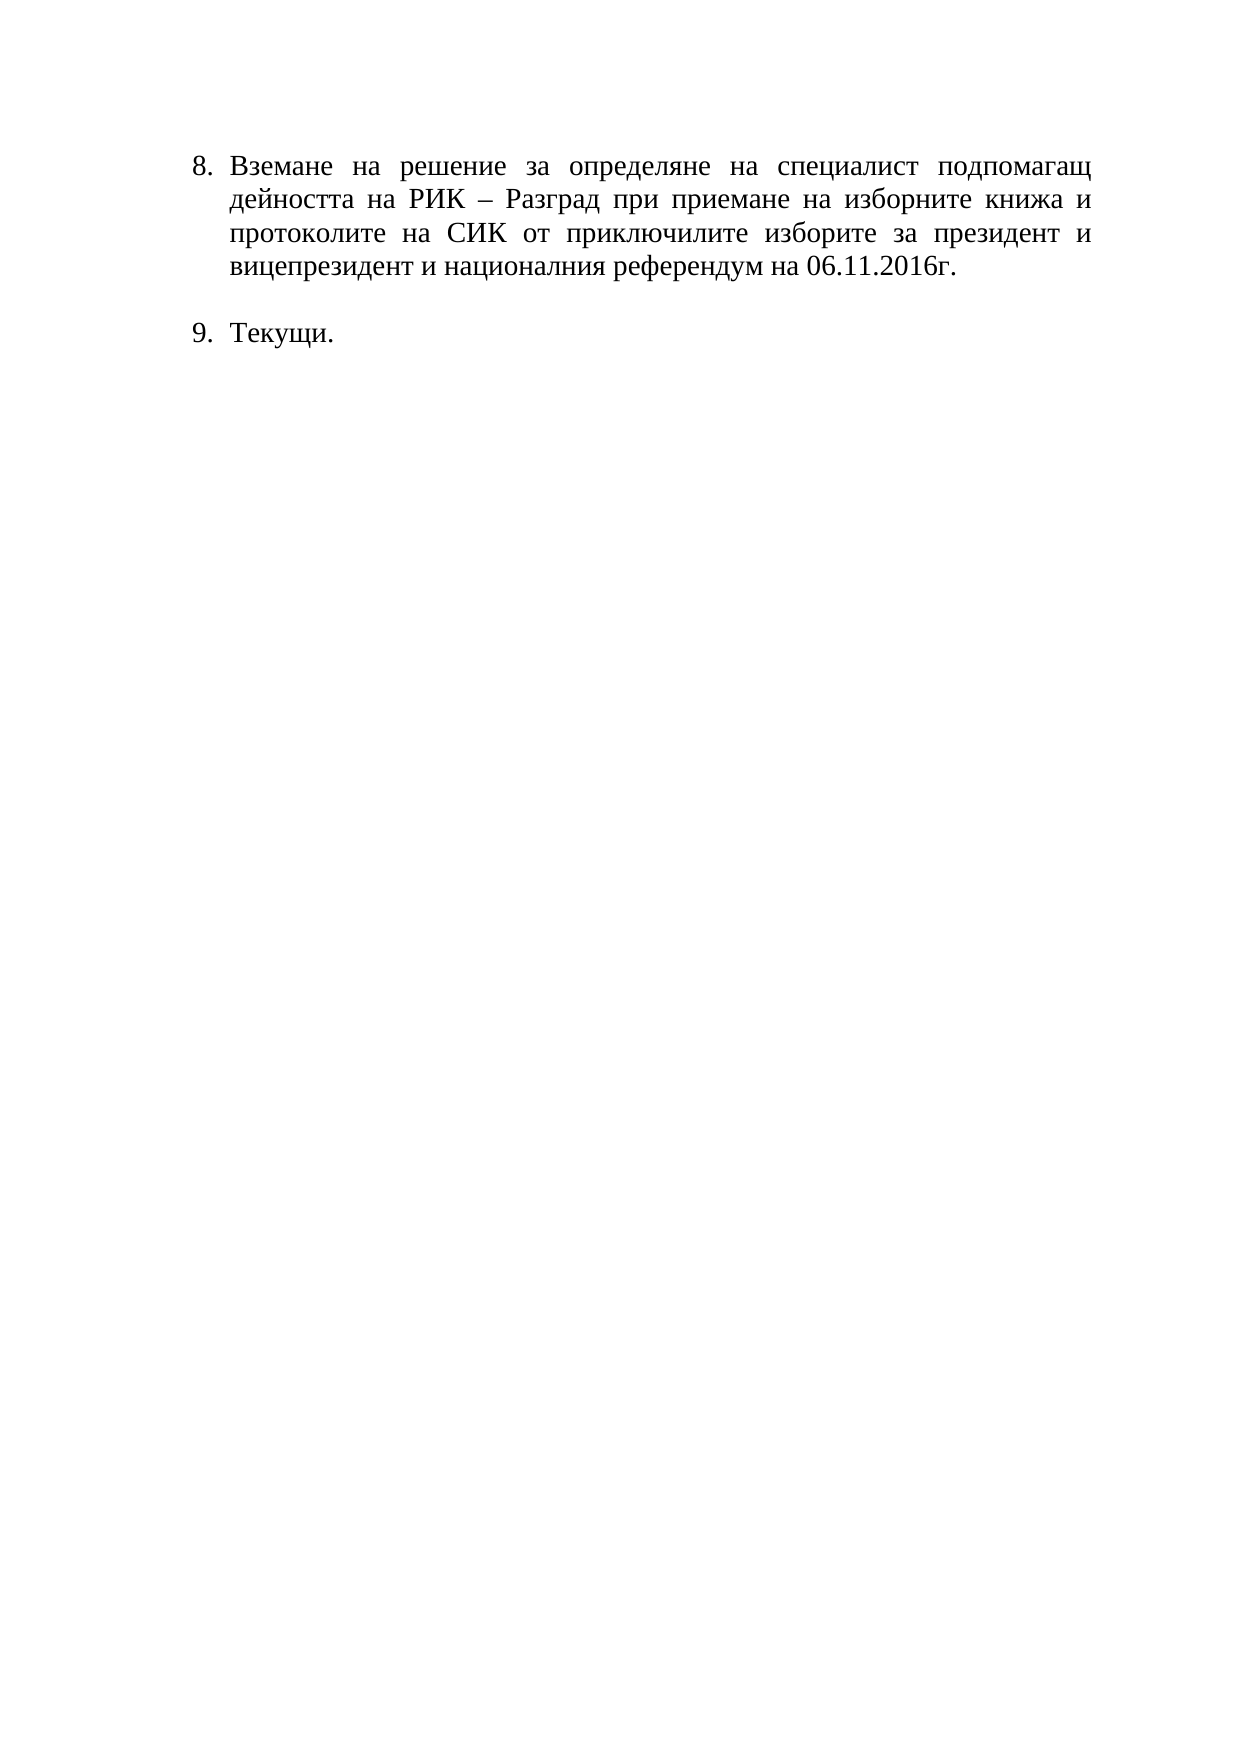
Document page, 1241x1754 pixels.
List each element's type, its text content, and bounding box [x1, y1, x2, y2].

list Текущи. [192, 315, 1093, 349]
list Вземане на решение за определяне на специалист подпомагащ дейността на РИК – Разград при приемане на изборните книжа и протоколите на СИК от приключилите изборите за президент и вицепрезидент и националния референдум на 06.11.2016г. [192, 148, 1093, 282]
